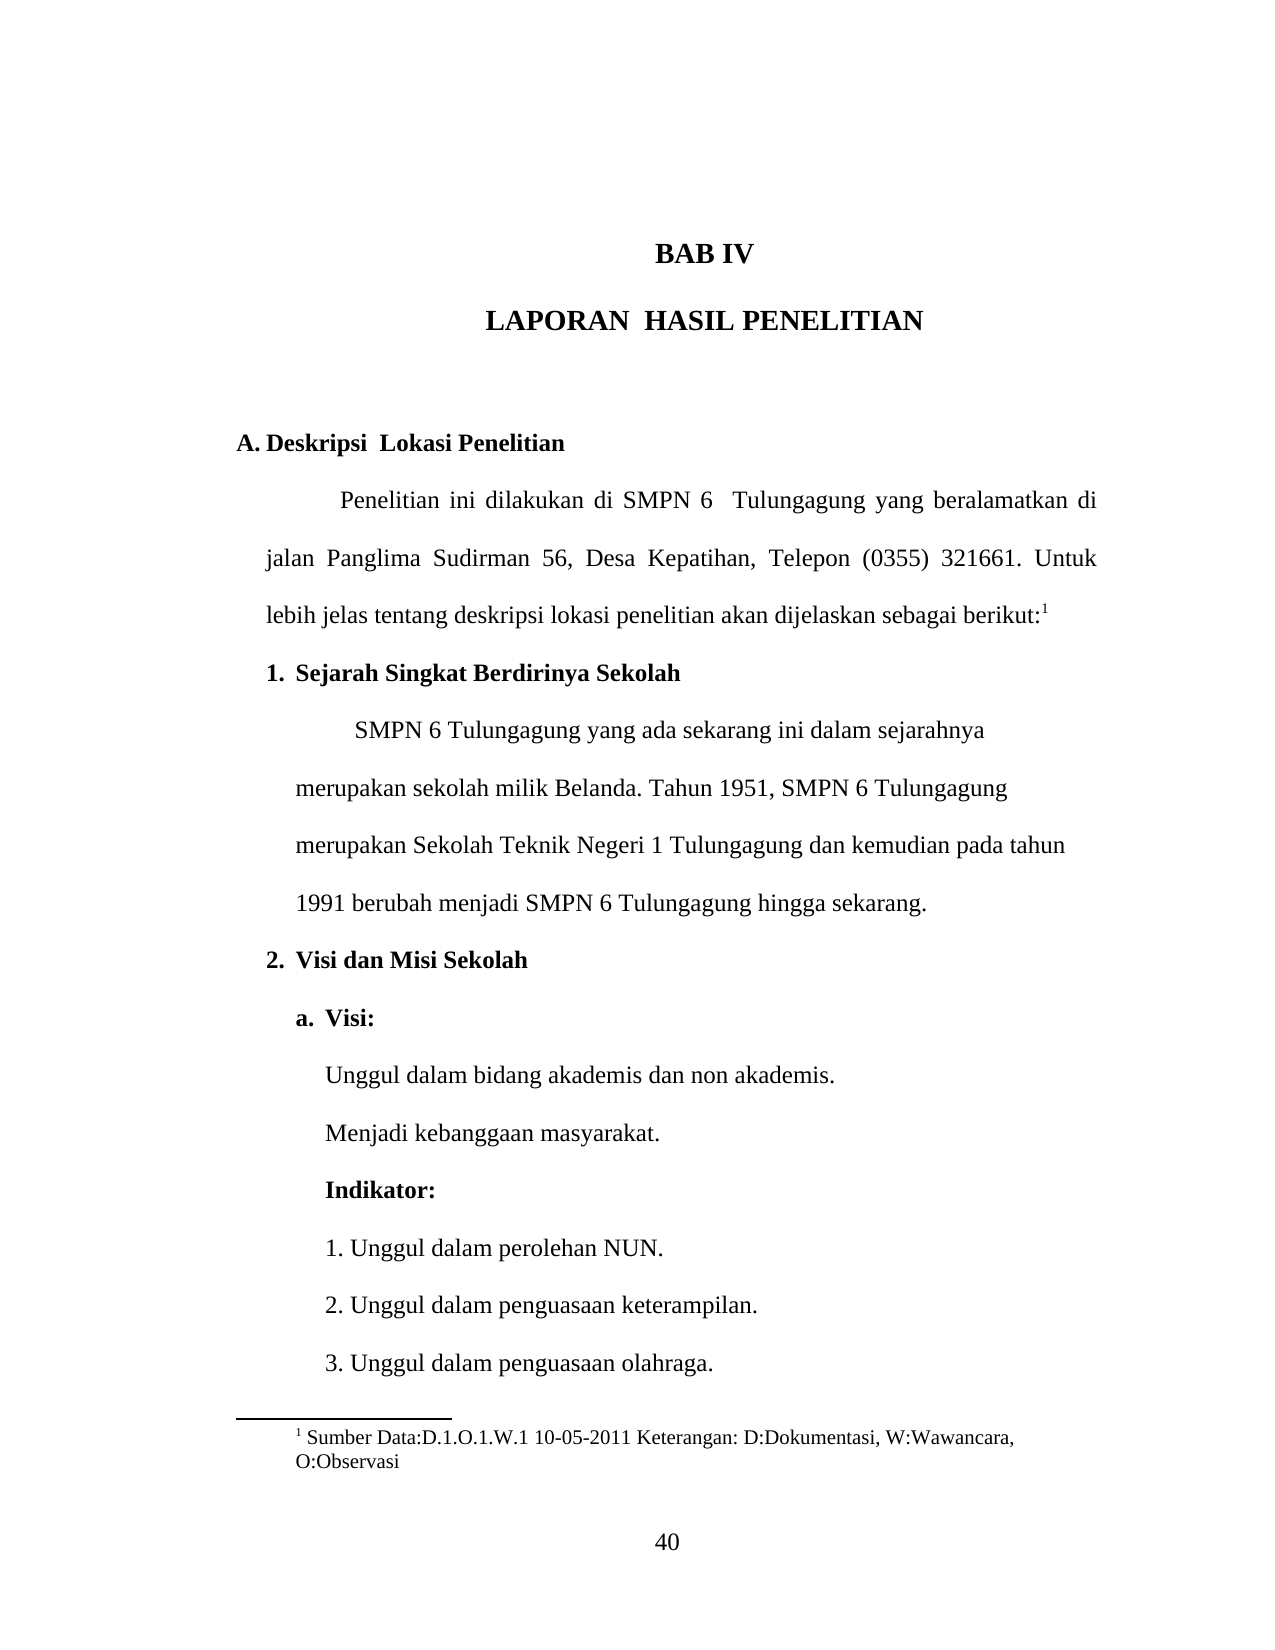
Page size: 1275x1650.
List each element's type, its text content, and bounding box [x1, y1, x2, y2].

list Visi: [295, 1003, 1098, 1032]
text Unggul dalam bidang akademis dan non akademis. [236, 1060, 1098, 1089]
list Visi dan Misi Sekolah [266, 945, 1098, 974]
text 2. Unggul dalam penguasaan keterampilan. [236, 1290, 1098, 1319]
list SMPN 6 Tulungagung yang ada sekarang ini dalam sejarahnya merupakan sekolah milik Belanda. Tahun 1951, SMPN 6 Tulungagung merupakan Sekolah Teknik Negeri 1 Tulungagung dan kemudian pada tahun 1991 berubah menjadi SMPN 6 Tulungagung hingga sekarang. [295, 715, 1098, 917]
list Deskripsi Lokasi Penelitian [236, 428, 1098, 457]
list Penelitian ini dilakukan di SMPN 6 Tulungagung yang beralamatkan di jalan Panglima Sudirman 56, Desa Kepatihan, Telepon (0355) 321661. Untuk lebih jelas tentang deskripsi lokasi penelitian akan dijelaskan sebagai berikut: [266, 485, 1098, 629]
text Menjadi kebanggaan masyarakat. [236, 1118, 1098, 1147]
text LAPORAN HASIL PENELITIAN [311, 303, 1098, 337]
text 1. Unggul dalam perolehan NUN. [236, 1233, 1098, 1262]
text BAB IV [311, 236, 1098, 270]
text Indikator: [236, 1175, 1098, 1204]
text 3. Unggul dalam penguasaan olahraga. [295, 1348, 1098, 1377]
list Sejarah Singkat Berdirinya Sekolah [266, 658, 1098, 687]
